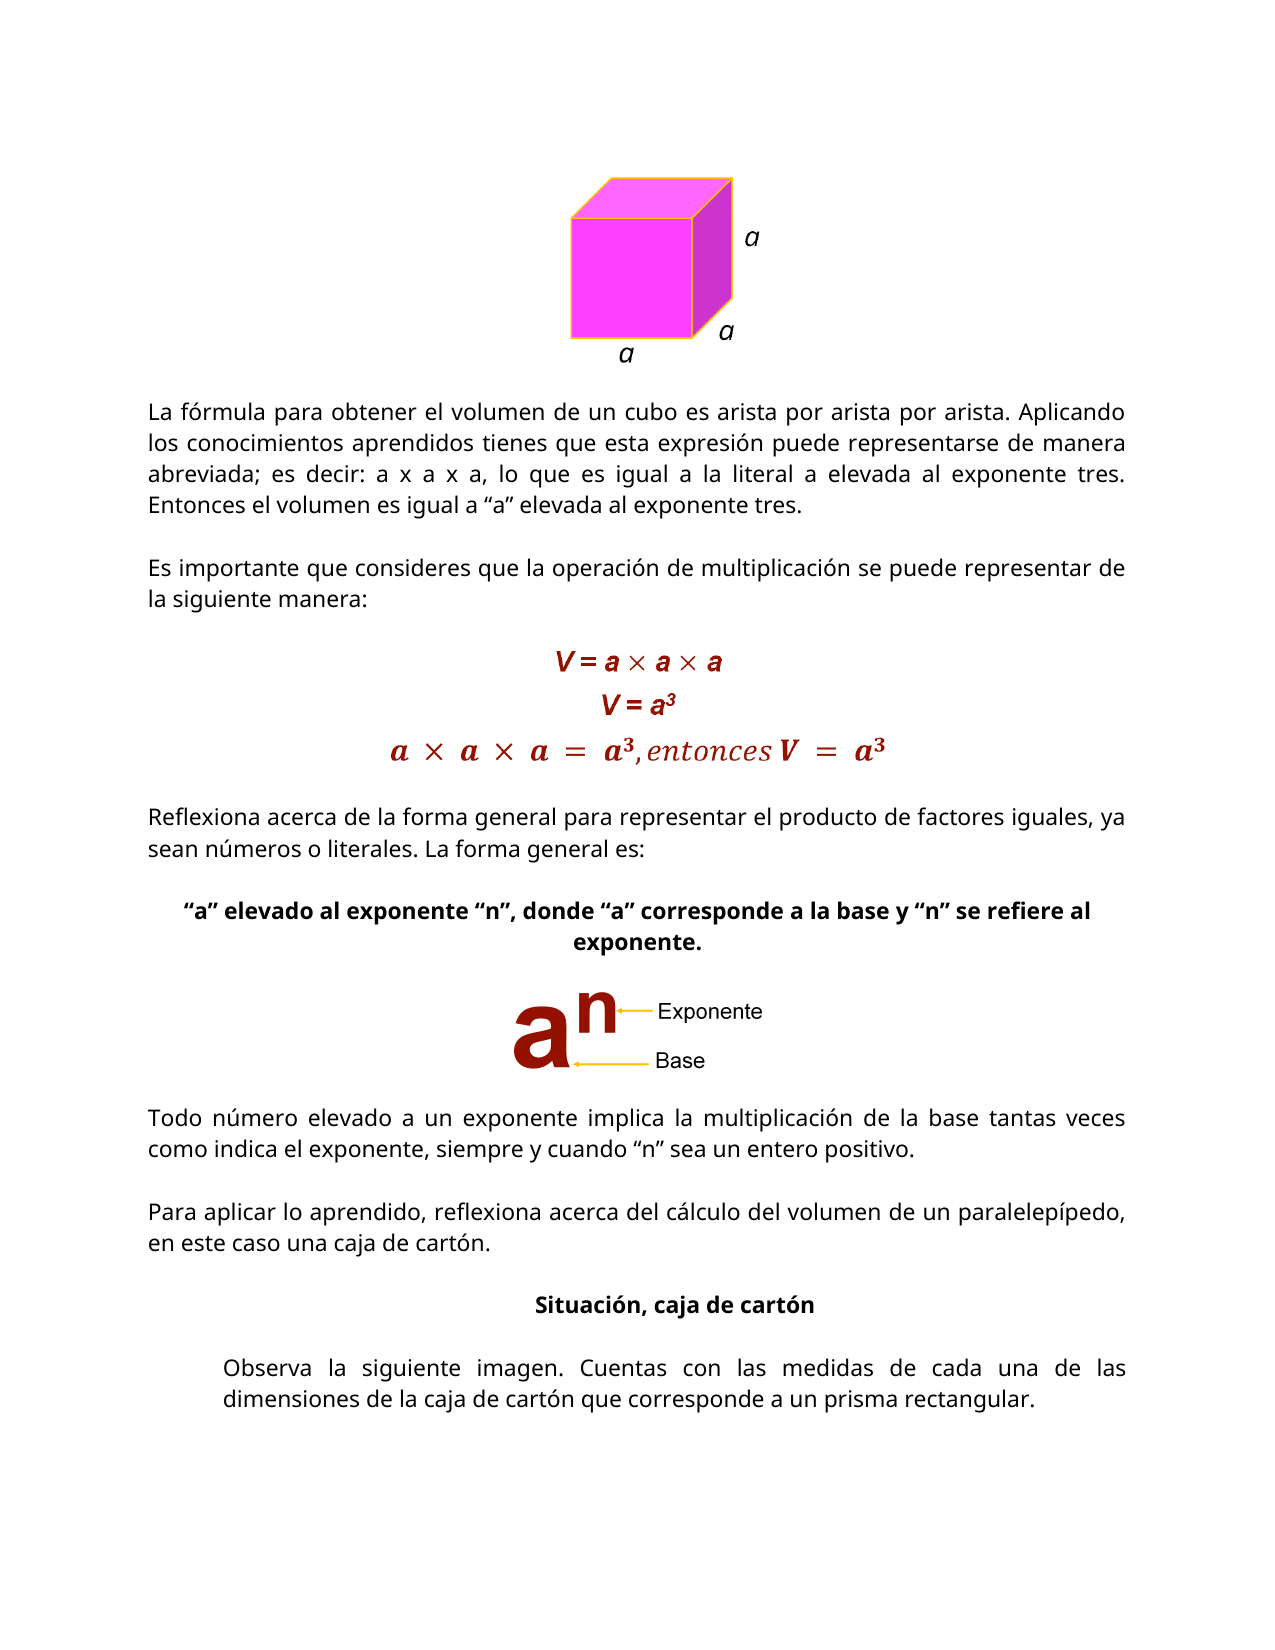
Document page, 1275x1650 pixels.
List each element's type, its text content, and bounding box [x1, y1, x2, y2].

list Observa la siguiente imagen. Cuentas con las medidas de cada una de las dimensiones de la caja de cartón que corresponde a un prisma rectangular. [223, 1352, 1127, 1414]
text Reflexiona acerca de la forma general para representar el producto de factores iguales, ya sean números o literales. La forma general es: [148, 801, 1127, 864]
text Para aplicar lo aprendido, reflexiona acerca del cálculo del volumen de un paralelepípedo, en este caso una caja de cartón. [148, 1196, 1127, 1258]
picture [306, 645, 969, 771]
list Situación, caja de cartón [223, 1289, 1127, 1321]
text Todo número elevado a un exponente implica la multiplicación de la base tantas veces como indica el exponente, siempre y cuando “n” sea un entero positivo. [148, 1102, 1127, 1164]
text La fórmula para obtener el volumen de un cubo es arista por arista por arista. Aplicando los conocimientos aprendidos tienes que esta expresión puede representarse de manera abreviada; es decir: a x a x a, lo que es igual a la literal a elevada al exponente tres. Entonces el volumen es igual a “a” elevada al exponente tres. [148, 395, 1127, 520]
picture [506, 988, 769, 1071]
text “a” elevado al exponente “n”, donde “a” corresponde a la base y “n” se refiere al exponente. [148, 895, 1127, 957]
picture [570, 177, 780, 365]
text Es importante que consideres que la operación de multiplicación se puede representar de la siguiente manera: [148, 552, 1127, 614]
